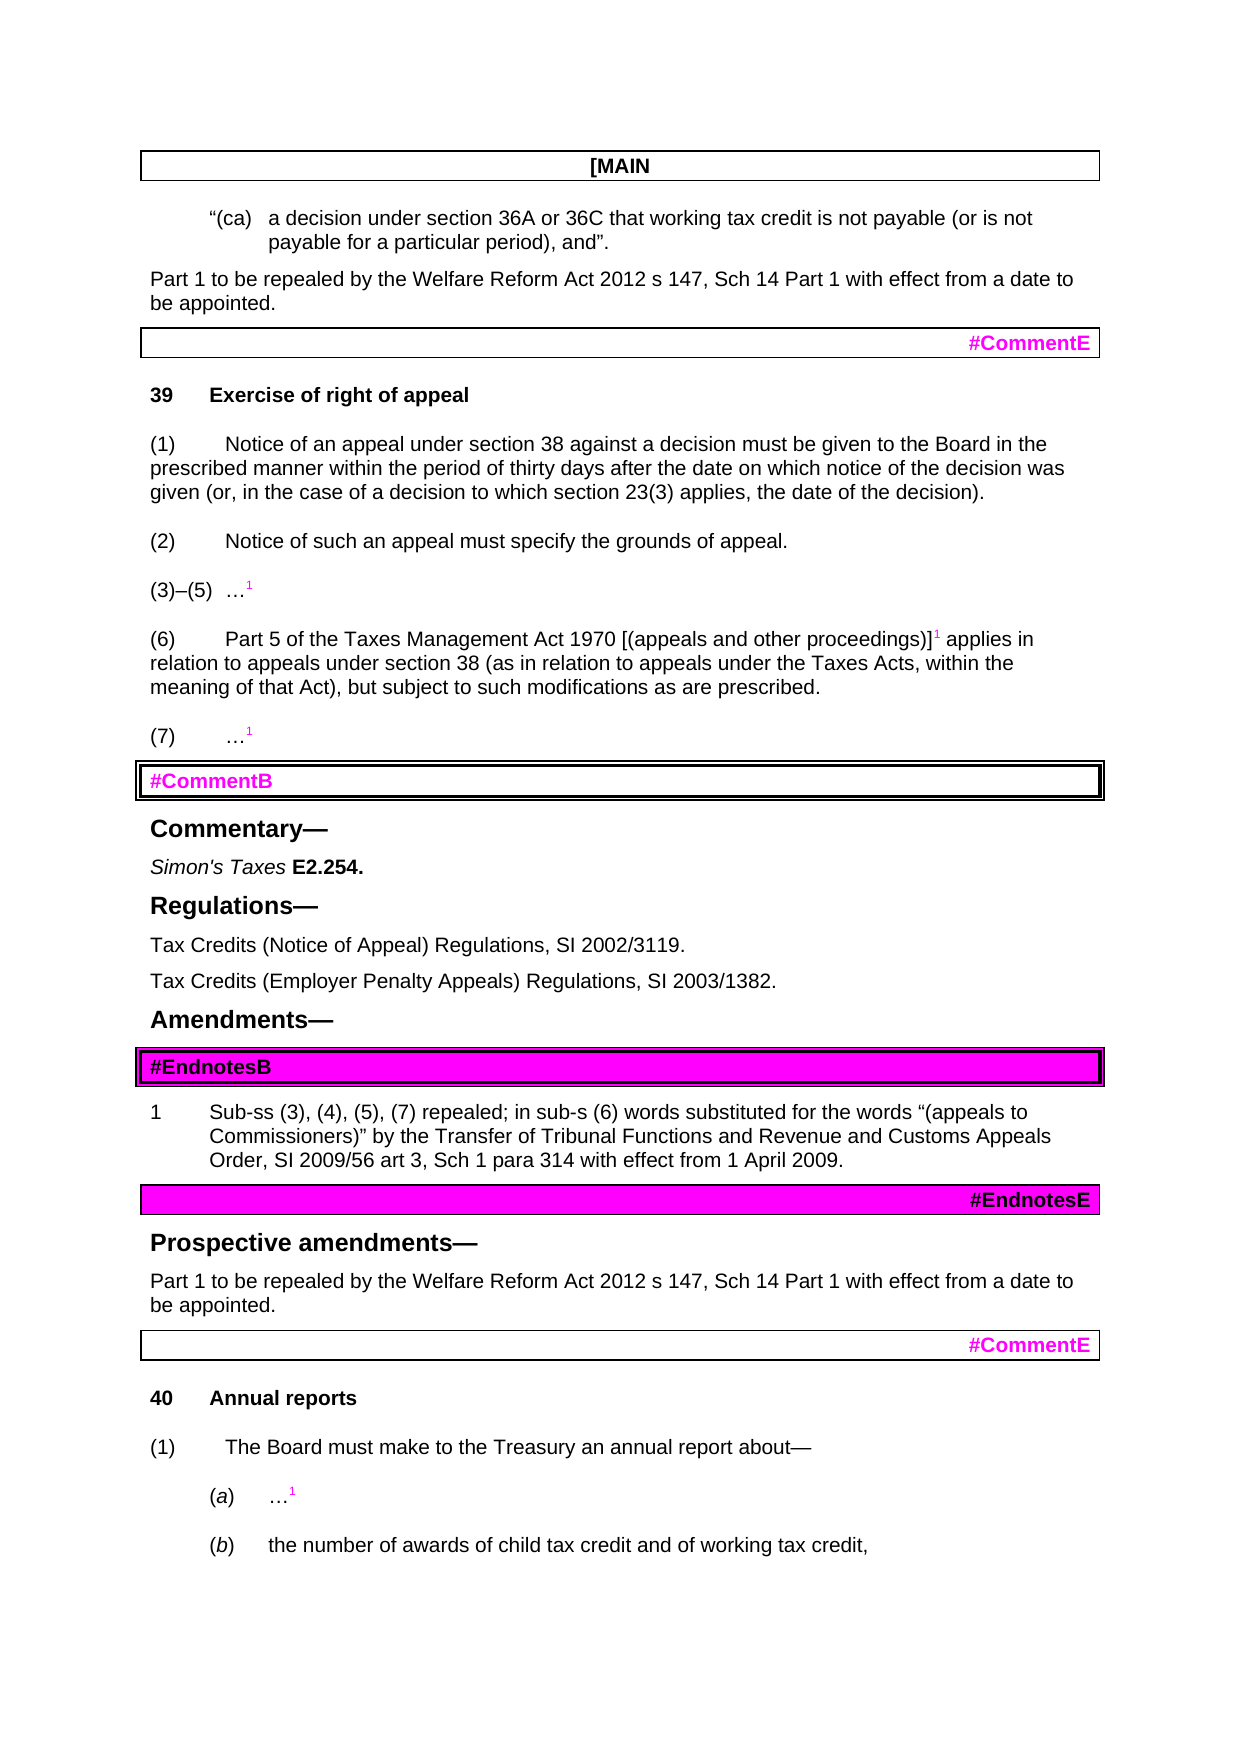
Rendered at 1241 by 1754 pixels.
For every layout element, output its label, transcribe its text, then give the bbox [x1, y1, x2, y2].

text (3)–(5) …1 [150, 578, 1090, 602]
text Tax Credits (Notice of Appeal) Regulations, SI 2002/3119. [150, 932, 1090, 956]
text 40 Annual reports [150, 1386, 1090, 1410]
text #CommentE [142, 1331, 1099, 1359]
text “(ca) a decision under section 36A or 36C that working tax credit is not payable (or is not payable for a particular period), and”. [209, 206, 1090, 254]
text (1) Notice of an appeal under section 38 against a decision must be given to the Board in the prescribed manner within the period of thirty days after the date on which notice of the decision was given (or, in the case of a decision to which section 23(3) applies, the date of the decision). [150, 432, 1090, 504]
text (a) …1 [209, 1484, 1090, 1508]
text Part 1 to be repealed by the Welfare Reform Act 2012 s 147, Sch 14 Part 1 with effect from a date to be appointed. [150, 267, 1090, 314]
text #EndnotesE [142, 1186, 1099, 1214]
text Prospective amendments— [150, 1228, 1090, 1257]
text (6) Part 5 of the Taxes Management Act 1970 [(appeals and other proceedings)]1 applies in relation to appeals under section 38 (as in relation to appeals under the Taxes Acts, within the meaning of that Act), but subject to such modifications as are prescribed. [150, 627, 1090, 699]
text 39 Exercise of right of appeal [150, 383, 1090, 407]
text Tax Credits (Employer Penalty Appeals) Regulations, SI 2003/1382. [150, 969, 1090, 993]
list 1 Sub-ss (3), (4), (5), (7) repealed; in sub-s (6) words substituted for the words “(appeals to Commissioners)” by the Transfer of Tribunal Functions and Revenue and Customs Appeals Order, SI 2009/56 art 3, Sch 1 para 314 with effect from 1 April 2009. [150, 1100, 1090, 1172]
text Commentary— [150, 813, 1090, 842]
text (7) …1 [150, 724, 1090, 748]
text Regulations— [150, 891, 1090, 920]
text Part 1 to be repealed by the Welfare Reform Act 2012 s 147, Sch 14 Part 1 with effect from a date to be appointed. [150, 1269, 1090, 1317]
text (2) Notice of such an appeal must specify the grounds of appeal. [150, 529, 1090, 553]
text Amendments— [150, 1005, 1090, 1034]
text #CommentE [142, 329, 1099, 357]
text [MAIN [142, 152, 1099, 180]
text Simon's Taxes E2.254. [150, 855, 1090, 879]
text (1) The Board must make to the Treasury an annual report about— [150, 1435, 1090, 1459]
text (b) the number of awards of child tax credit and of working tax credit, [209, 1533, 1090, 1557]
